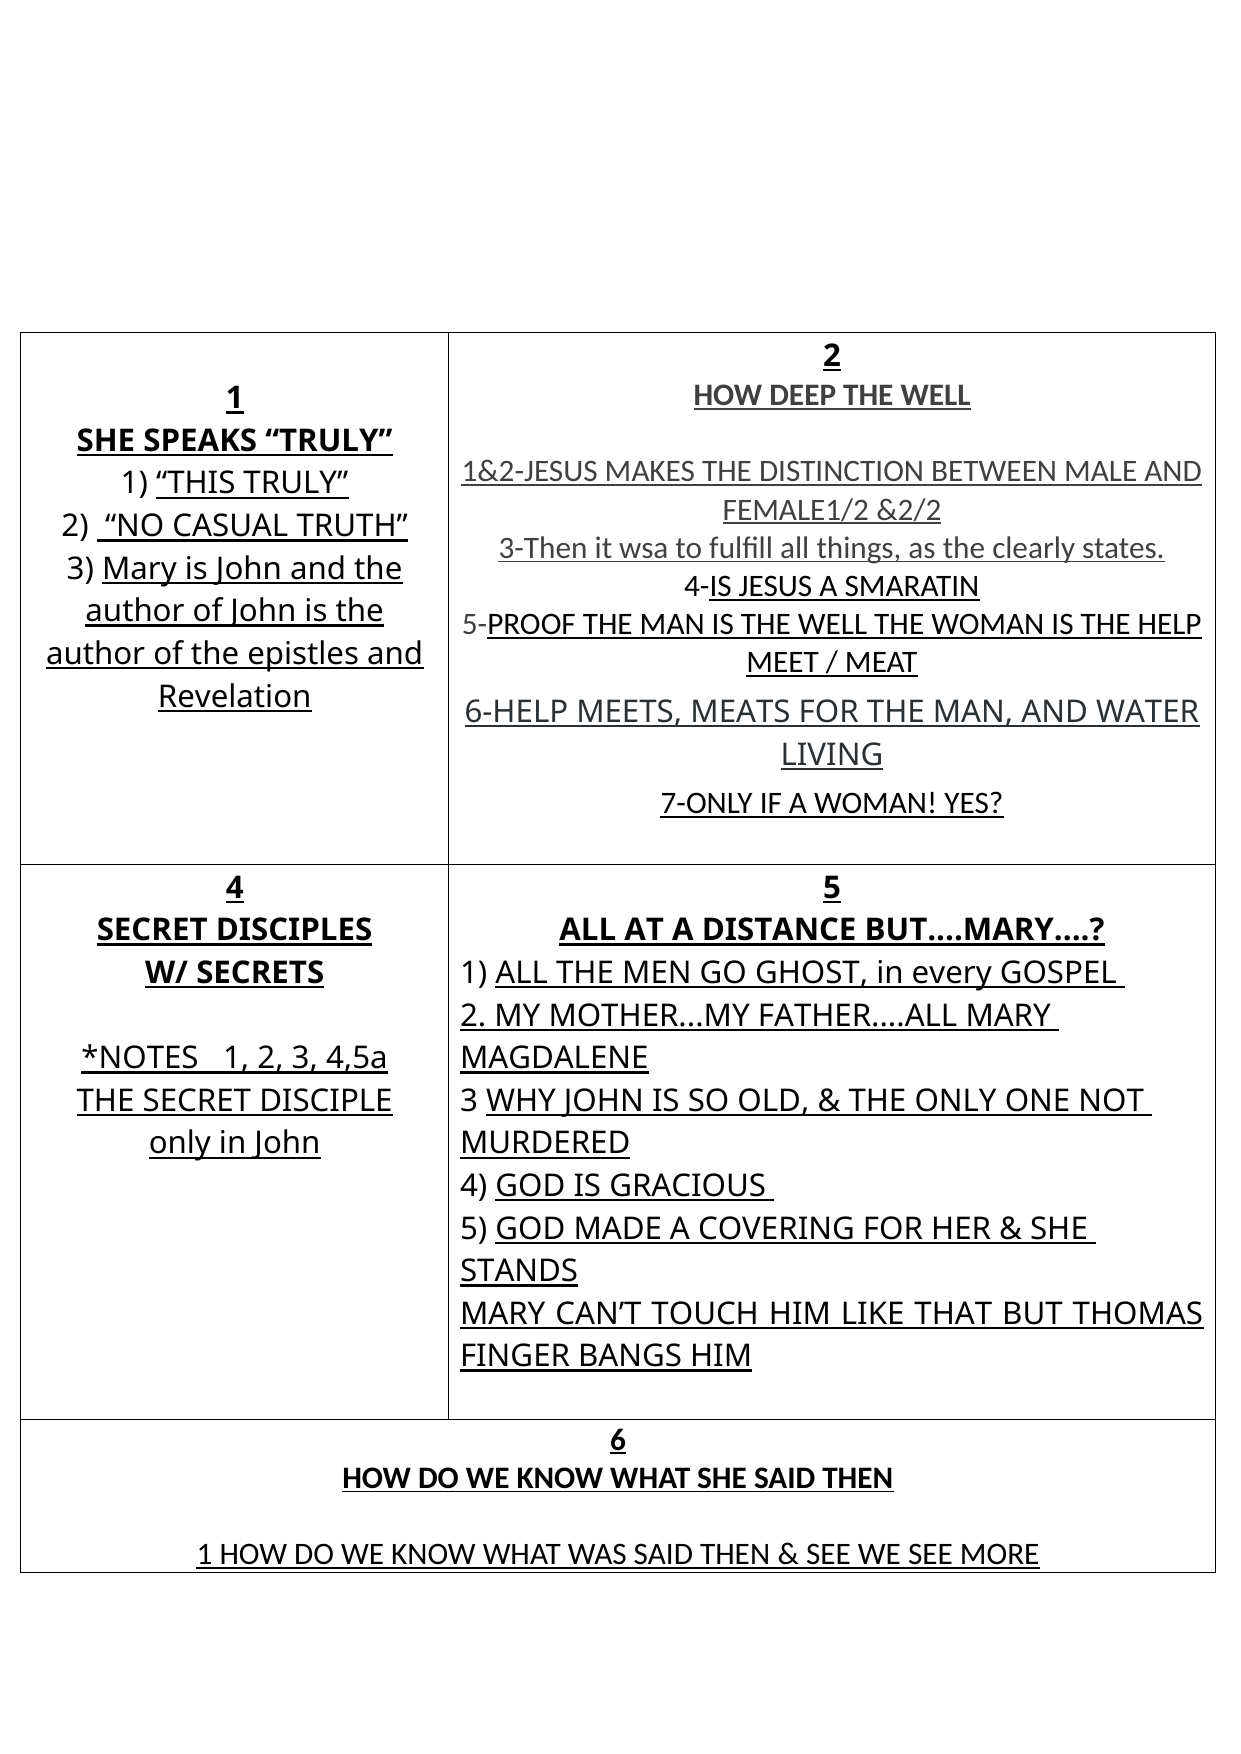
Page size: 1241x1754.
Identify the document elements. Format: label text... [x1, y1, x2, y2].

table_cell 5 ALL AT A DISTANCE BUT....MARY....? ALL THE MEN GO GHOST, in every GOSPEL 2. MY MOTHER...MY FATHER....ALL MARY MAGDALENE 3 WHY JOHN IS SO OLD, & THE ONLY ONE NOT MURDERED GOD IS GRACIOUS 5) GOD MADE A COVERING FOR HER & SHE STANDS MARY CAN’T TOUCH HIM LIKE THAT BUT THOMAS FINGER BANGS HIM [449, 865, 1215, 1419]
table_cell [21, 1420, 1215, 1572]
table_header 2 HOW DEEP THE WELL 1&2-JESUS MAKES THE DISTINCTION BETWEEN MALE AND FEMALE1/2 &2/2 3-Then it wsa to fulfill all things, as the clearly states. IS JESUS A SMARATIN PROOF THE MAN IS THE WELL THE WOMAN IS THE HELP MEET / MEAT 6-HELP MEETS, MEATS FOR THE MAN, AND WATER LIVING 7-ONLY IF A WOMAN! YES? [449, 333, 1215, 864]
table_cell 4 SECRET DISCIPLES W/ SECRETS *NOTES 1, 2, 3, 4,5a THE SECRET DISCIPLE only in John [21, 865, 448, 1419]
table_header 1 SHE SPEAKS “TRULY” “THIS TRULY” “NO CASUAL TRUTH” Mary is John and the author of John is the author of the epistles and Revelation [21, 333, 448, 864]
